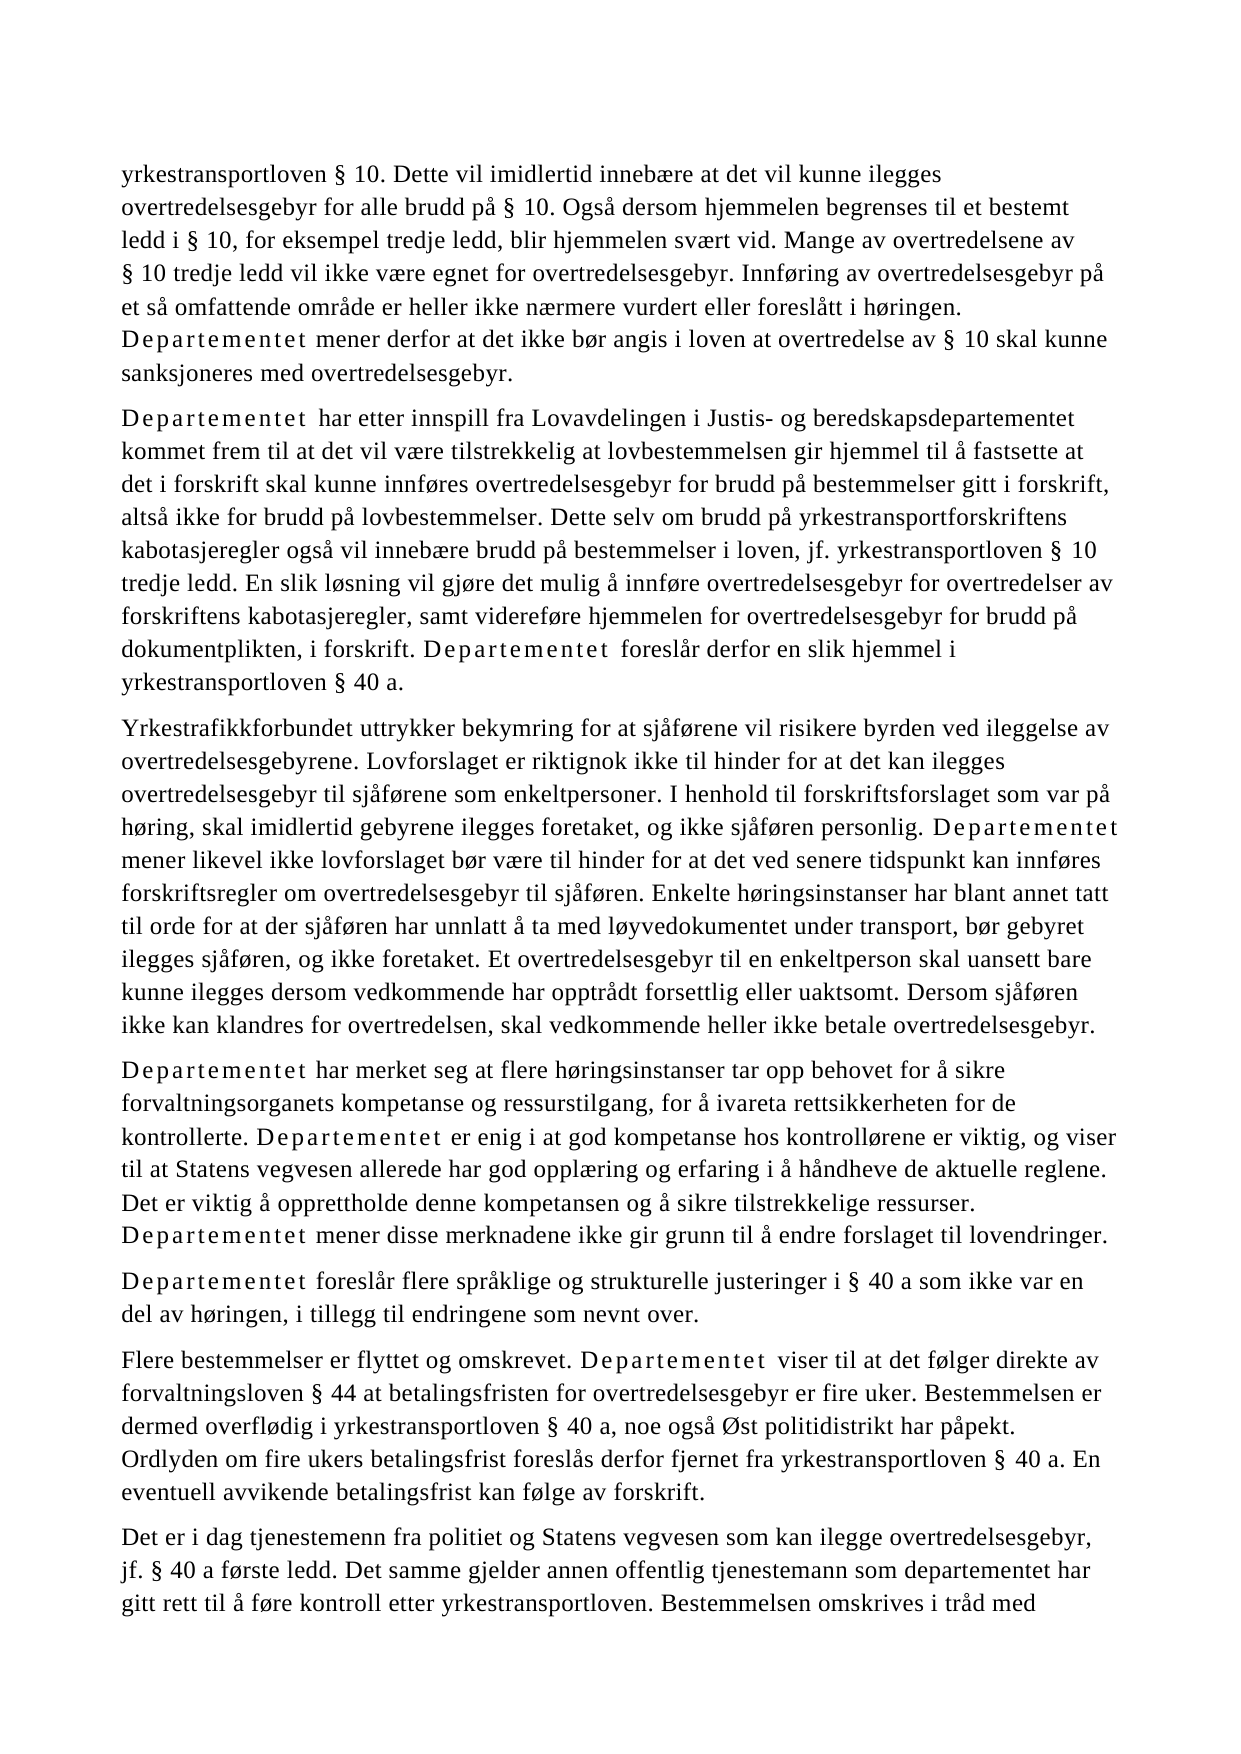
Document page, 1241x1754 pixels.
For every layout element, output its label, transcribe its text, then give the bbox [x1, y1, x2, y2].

text Flere bestemmelser er flyttet og omskrevet. Departementet viser til at det følger direkte av forvaltningsloven § 44 at betalingsfristen for overtredelsesgebyr er fire uker. Bestemmelsen er dermed overflødig i yrkestransportloven § 40 a, noe også Øst politidistrikt har påpekt. Ordlyden om fire ukers betalingsfrist foreslås derfor fjernet fra yrkestransportloven § 40 a. En eventuell avvikende betalingsfrist kan følge av forskrift. [121, 1345, 1119, 1506]
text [121, 1522, 1119, 1617]
text Departementet har etter innspill fra Lovavdelingen i Justis- og beredskapsdepartementet kommet frem til at det vil være tilstrekkelig at lovbestemmelsen gir hjemmel til å fastsette at det i forskrift skal kunne innføres overtredelsesgebyr for brudd på bestemmelser gitt i forskrift, altså ikke for brudd på lovbestemmelser. Dette selv om brudd på yrkestransportforskriftens kabotasjeregler også vil innebære brudd på bestemmelser i loven, jf. yrkestransportloven § 10 tredje ledd. En slik løsning vil gjøre det mulig å innføre overtredelsesgebyr for overtredelser av forskriftens kabotasjeregler, samt videreføre hjemmelen for overtredelsesgebyr for brudd på dokumentplikten, i forskrift. Departementet foreslår derfor en slik hjemmel i yrkestransportloven § 40 a. [121, 403, 1119, 696]
text Yrkestrafikkforbundet uttrykker bekymring for at sjåførene vil risikere byrden ved ileggelse av overtredelsesgebyrene. Lovforslaget er riktignok ikke til hinder for at det kan ilegges overtredelsesgebyr til sjåførene som enkeltpersoner. I henhold til forskriftsforslaget som var på høring, skal imidlertid gebyrene ilegges foretaket, og ikke sjåføren personlig. Departementet mener likevel ikke lovforslaget bør være til hinder for at det ved senere tidspunkt kan innføres forskriftsregler om overtredelsesgebyr til sjåføren. Enkelte høringsinstanser har blant annet tatt til orde for at der sjåføren har unnlatt å ta med løyvedokumentet under transport, bør gebyret ilegges sjåføren, og ikke foretaket. Et overtredelsesgebyr til en enkeltperson skal uansett bare kunne ilegges dersom vedkommende har opptrådt forsettlig eller uaktsomt. Dersom sjåføren ikke kan klandres for overtredelsen, skal vedkommende heller ikke betale overtredelsesgebyr. [121, 713, 1119, 1039]
text Departementet har merket seg at flere høringsinstanser tar opp behovet for å sikre forvaltningsorganets kompetanse og ressurstilgang, for å ivareta rettsikkerheten for de kontrollerte. Departementet er enig i at god kompetanse hos kontrollørene er viktig, og viser til at Statens vegvesen allerede har god opplæring og erfaring i å håndheve de aktuelle reglene. Det er viktig å opprettholde denne kompetansen og å sikre tilstrekkelige ressurser. Departementet mener disse merknadene ikke gir grunn til å endre forslaget til lovendringer. [121, 1056, 1119, 1249]
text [121, 159, 1119, 386]
text Departementet foreslår flere språklige og strukturelle justeringer i § 40 a som ikke var en del av høringen, i tillegg til endringene som nevnt over. [121, 1266, 1119, 1328]
